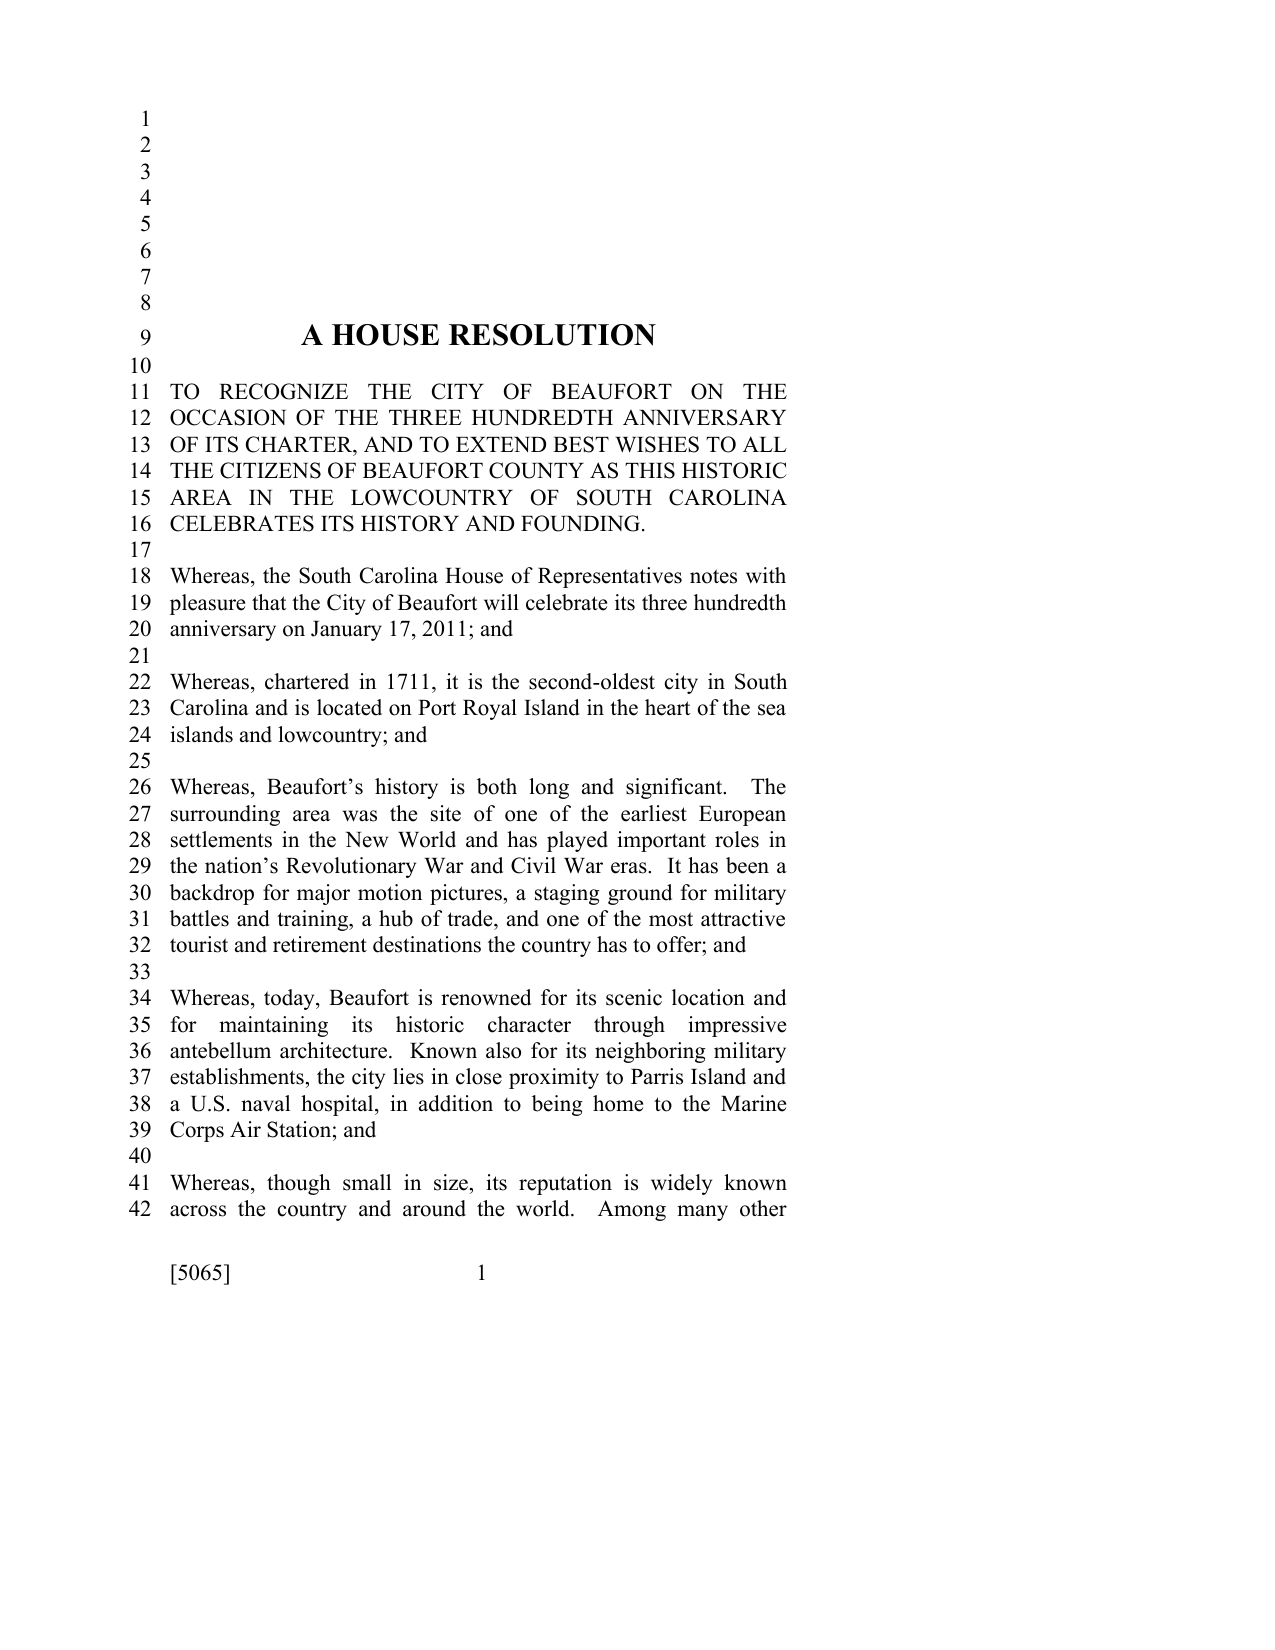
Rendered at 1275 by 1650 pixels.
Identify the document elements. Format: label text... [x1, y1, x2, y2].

text Whereas, today, Beaufort is renowned for its scenic location and for maintaining its historic character through impressive antebellum architecture. Known also for its neighboring military establishments, the city lies in close proximity to Parris Island and a U.S. naval hospital, in addition to being home to the Marine Corps Air Station; and [169, 984, 787, 1142]
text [169, 1169, 787, 1221]
text Whereas, Beaufort’s history is both long and significant. The surrounding area was the site of one of the earliest European settlements in the New World and has played important roles in the nation’s Revolutionary War and Civil War eras. It has been a backdrop for major motion pictures, a staging ground for military battles and training, a hub of trade, and one of the most attractive tourist and retirement destinations the country has to offer; and [169, 773, 787, 958]
text Whereas, the South Carolina House of Representatives notes with pleasure that the City of Beaufort will celebrate its three hundredth anniversary on January 17, 2011; and [169, 563, 787, 642]
text TO RECOGNIZE THE CITY OF BEAUFORT ON THE OCCASION OF THE THREE HUNDREDTH ANNIVERSARY OF ITS CHARTER, AND TO EXTEND BEST WISHES TO ALL THE CITIZENS OF BEAUFORT COUNTY AS THIS HISTORIC AREA IN THE LOWCOUNTRY OF SOUTH CAROLINA CELEBRATES ITS HISTORY AND FOUNDING. [169, 378, 787, 536]
text Whereas, chartered in 1711, it is the second-oldest city in South Carolina and is located on Port Royal Island in the heart of the sea islands and lowcountry; and [169, 668, 787, 747]
text A HOUSE RESOLUTION [169, 316, 787, 352]
